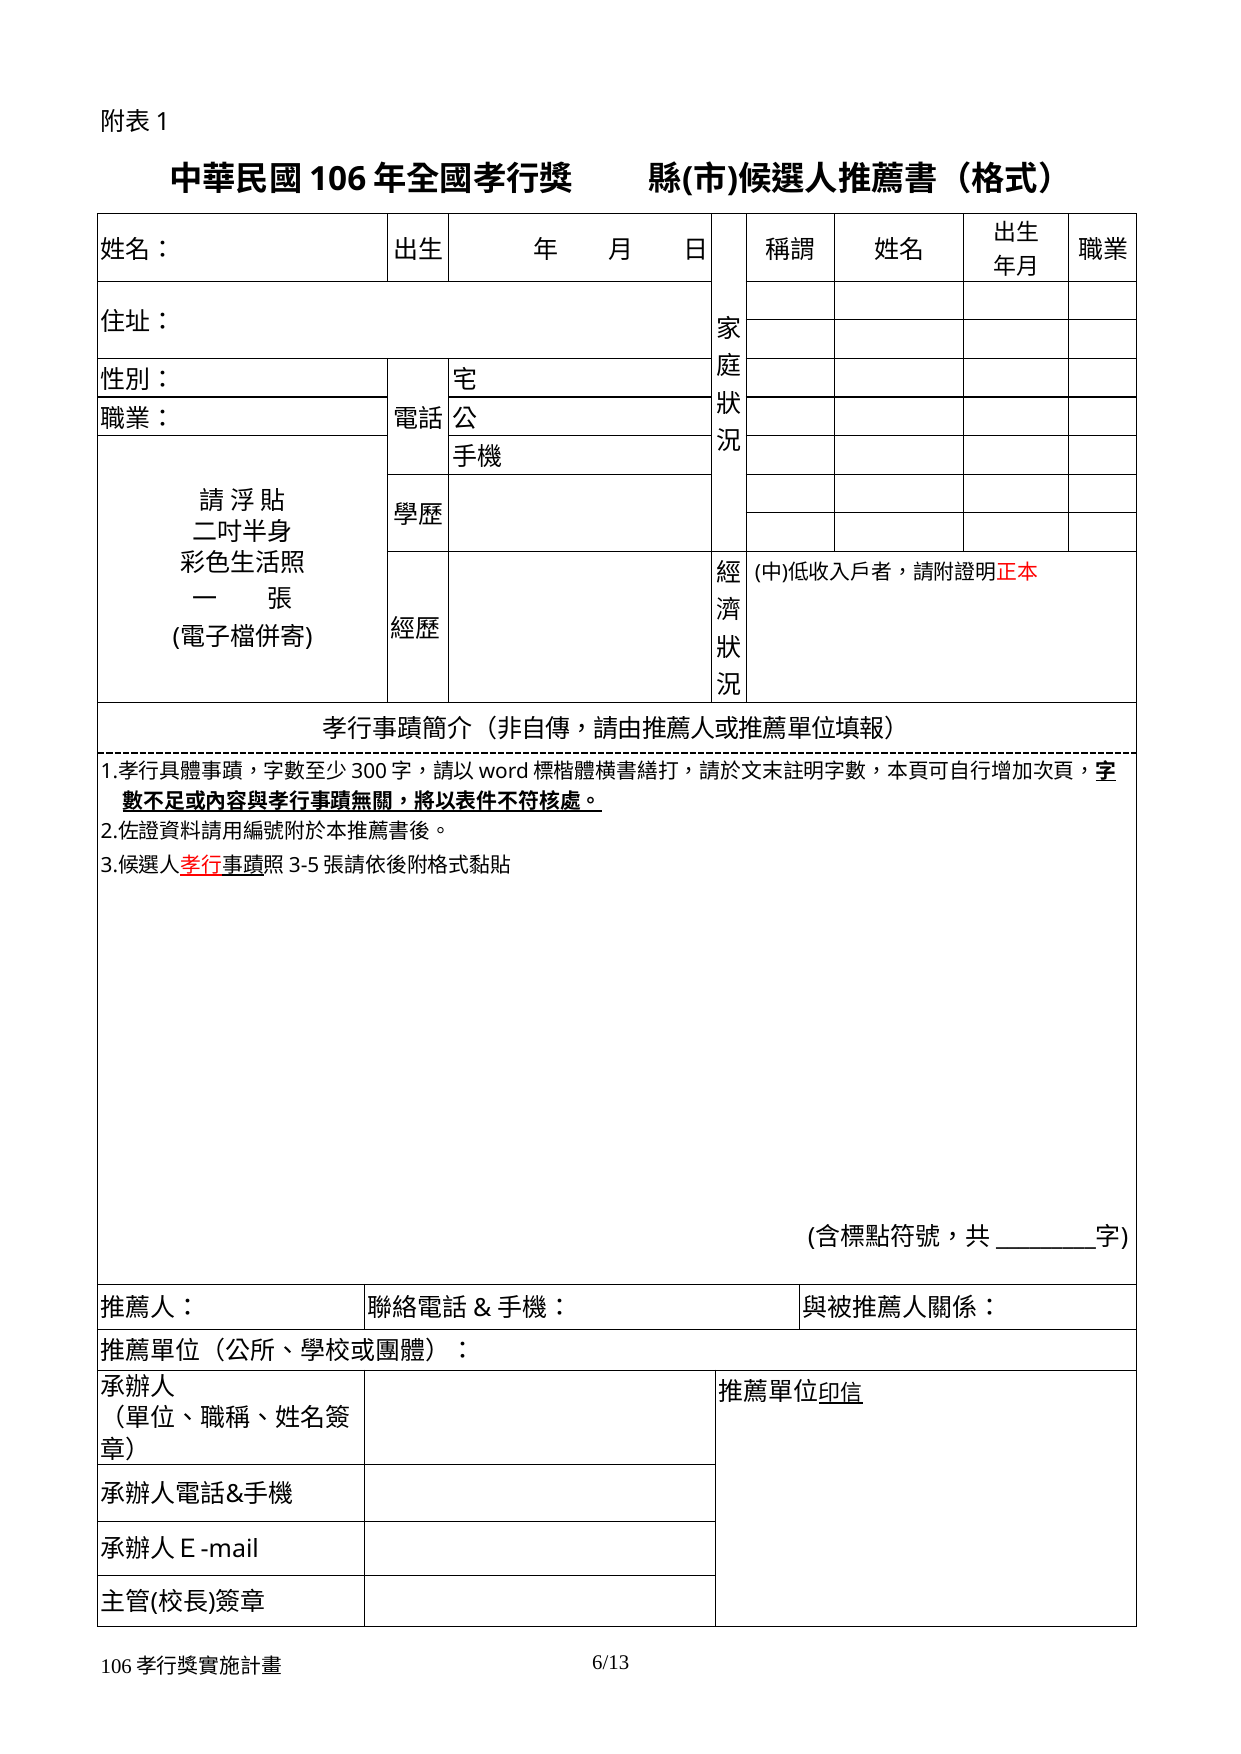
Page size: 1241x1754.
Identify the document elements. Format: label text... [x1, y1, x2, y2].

text 附表1 [100, 101, 1140, 138]
table_cell [835, 282, 963, 319]
table_cell [1069, 513, 1136, 551]
table_cell 推薦單位印信 [716, 1371, 1136, 1626]
table_cell 公 [449, 398, 711, 435]
table_cell 聯絡電話 & 手機： [365, 1285, 799, 1329]
table_cell 性別： [98, 359, 387, 396]
table_cell 宅 [449, 359, 711, 396]
table_cell [964, 282, 1068, 319]
table_cell 經歷 [388, 552, 448, 702]
table_cell [747, 436, 834, 473]
table_cell [365, 1465, 715, 1521]
table_cell [1069, 475, 1136, 512]
table_cell [449, 475, 711, 551]
table_header 出生 [388, 214, 448, 281]
table_header 家 庭 狀 況 [712, 214, 746, 551]
table_cell 住址： [98, 282, 711, 358]
table_cell 學歷 [388, 475, 448, 551]
text 中華民國106年全國孝行獎 縣(市)候選人推薦書（格式） [100, 138, 1140, 213]
table_cell 推薦人： [98, 1285, 364, 1329]
table_cell 承辦人 （單位、職稱、姓名簽章） [98, 1371, 364, 1464]
table_cell [964, 359, 1068, 396]
table_cell [964, 436, 1068, 473]
table_cell [835, 436, 963, 473]
table_cell 與被推薦人關係： [800, 1285, 1136, 1329]
table_header 出生 年月 [964, 214, 1068, 281]
table_cell (中)低收入戶者，請附證明正本 [747, 552, 1136, 702]
table_cell [747, 513, 834, 551]
table_cell [835, 398, 963, 435]
table_cell [449, 552, 711, 702]
table_header 姓名 [835, 214, 963, 281]
table_cell 承辦人電話&手機 [98, 1465, 364, 1521]
table_cell [835, 359, 963, 396]
table_cell [1069, 282, 1136, 319]
table_cell 經濟狀況 [712, 552, 746, 702]
table_cell [365, 1522, 715, 1575]
table_cell 電話 [388, 359, 448, 473]
table_cell [964, 320, 1068, 358]
table_cell [1069, 359, 1136, 396]
table_cell 職業： [98, 398, 387, 435]
table_header 姓名： [98, 214, 387, 281]
table_cell [747, 320, 834, 358]
table_cell [365, 1371, 715, 1464]
table_cell [1069, 320, 1136, 358]
table_cell 推薦單位（公所、學校或團體）： [98, 1330, 1136, 1369]
table_cell 孝行事蹟簡介（非自傳，請由推薦人或推薦單位填報） [98, 703, 1136, 752]
table_cell [747, 282, 834, 319]
table_cell 主管(校長)簽章 [98, 1576, 364, 1626]
table_cell [1069, 436, 1136, 473]
table_cell [835, 320, 963, 358]
table_cell [964, 398, 1068, 435]
table_header 職業 [1069, 214, 1136, 281]
table_cell 手機 [449, 436, 711, 473]
table_cell [747, 475, 834, 512]
table_header 年 月 日 [449, 214, 711, 281]
table_cell [747, 398, 834, 435]
table_cell 請 浮 貼 二吋半身 彩色生活照 一 張 (電子檔併寄) [98, 436, 387, 702]
table_cell [964, 513, 1068, 551]
table_cell [835, 513, 963, 551]
table_header 稱謂 [747, 214, 834, 281]
table_cell [835, 475, 963, 512]
table_cell 1.孝行具體事蹟，字數至少300字，請以word標楷體横書繕打，請於文末註明字數，本頁可自行增加次頁，字數不足或內容與孝行事蹟無關，將以表件不符核處。 2.佐證資料請用編號附於本推薦書後。 3.候選人孝行事蹟照3-5張請依後附格式黏貼 (含標點符號，共 _________字) [98, 752, 1136, 1284]
table_cell 承辦人Ｅ-mail [98, 1522, 364, 1575]
table_cell [1069, 398, 1136, 435]
table_cell [365, 1576, 715, 1626]
table_cell [747, 359, 834, 396]
table_cell [964, 475, 1068, 512]
